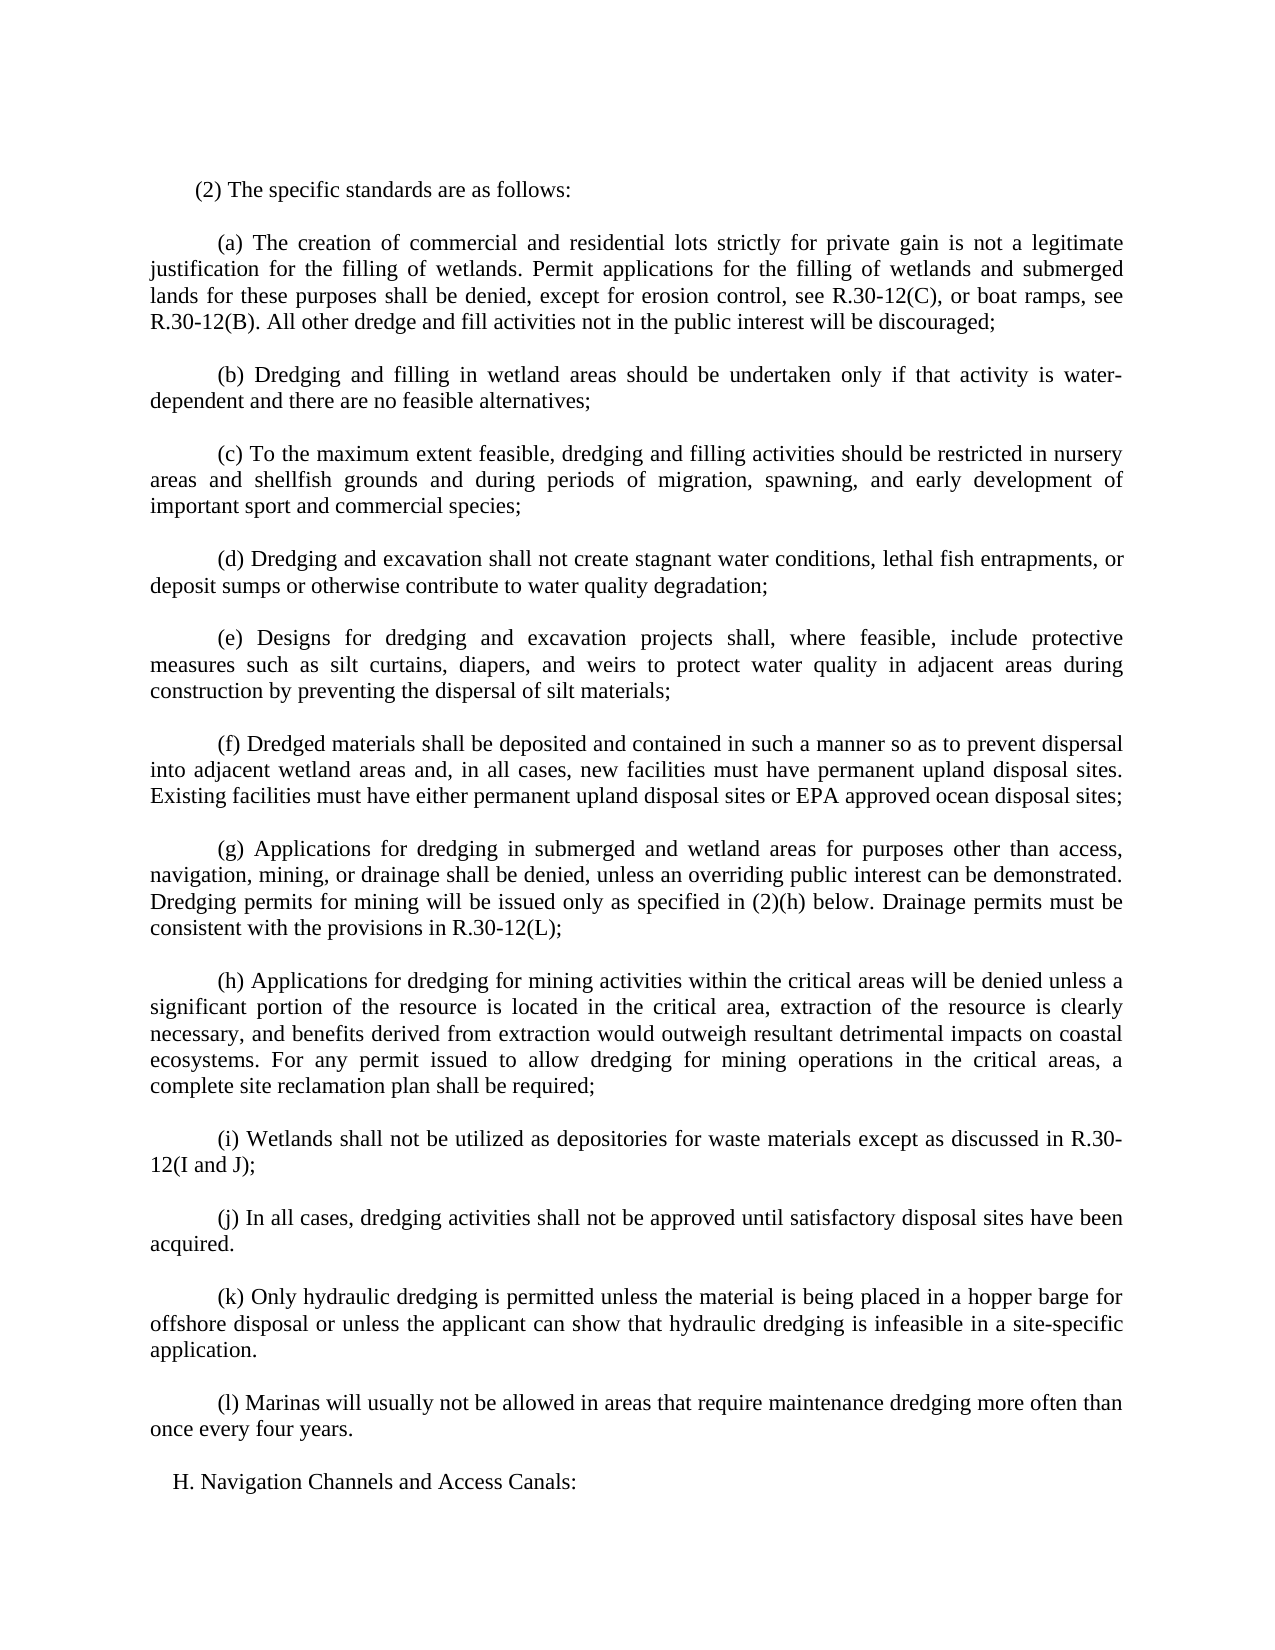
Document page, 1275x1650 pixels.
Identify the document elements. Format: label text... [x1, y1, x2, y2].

text (2) The specific standards are as follows: [150, 176, 1125, 203]
text (i) Wetlands shall not be utilized as depositories for waste materials except as discussed in R.30-12(I and J); [150, 1125, 1125, 1178]
text (l) Marinas will usually not be allowed in areas that require maintenance dredging more often than once every four years. [150, 1389, 1125, 1441]
text H. Navigation Channels and Access Canals: [150, 1468, 1125, 1494]
text (j) In all cases, dredging activities shall not be approved until satisfactory disposal sites have been acquired. [150, 1204, 1125, 1257]
text (a) The creation of commercial and residential lots strictly for private gain is not a legitimate justification for the filling of wetlands. Permit applications for the filling of wetlands and submerged lands for these purposes shall be denied, except for erosion control, see R.30-12(C), or boat ramps, see R.30-12(B). All other dredge and fill activities not in the public interest will be discouraged; [150, 229, 1125, 334]
text (e) Designs for dredging and excavation projects shall, where feasible, include protective measures such as silt curtains, diapers, and weirs to protect water quality in adjacent areas during construction by preventing the dispersal of silt materials; [150, 624, 1125, 703]
text (k) Only hydraulic dredging is permitted unless the material is being placed in a hopper barge for offshore disposal or unless the applicant can show that hydraulic dredging is infeasible in a site-specific application. [150, 1283, 1125, 1362]
text (g) Applications for dredging in submerged and wetland areas for purposes other than access, navigation, mining, or drainage shall be denied, unless an overriding public interest can be demonstrated. Dredging permits for mining will be issued only as specified in (2)(h) below. Drainage permits must be consistent with the provisions in R.30-12(L); [150, 835, 1125, 941]
text (d) Dredging and excavation shall not create stagnant water conditions, lethal fish entrapments, or deposit sumps or otherwise contribute to water quality degradation; [150, 545, 1125, 598]
text (h) Applications for dredging for mining activities within the critical areas will be denied unless a significant portion of the resource is located in the critical area, extraction of the resource is clearly necessary, and benefits derived from extraction would outweigh resultant detrimental impacts on coastal ecosystems. For any permit issued to allow dredging for mining operations in the critical areas, a complete site reclamation plan shall be required; [150, 967, 1125, 1099]
text (b) Dredging and filling in wetland areas should be undertaken only if that activity is water-dependent and there are no feasible alternatives; [150, 361, 1125, 413]
text (f) Dredged materials shall be deposited and contained in such a manner so as to prevent dispersal into adjacent wetland areas and, in all cases, new facilities must have permanent upland disposal sites. Existing facilities must have either permanent upland disposal sites or EPA approved ocean disposal sites; [150, 730, 1125, 809]
text (c) To the maximum extent feasible, dredging and filling activities should be restricted in nursery areas and shellfish grounds and during periods of migration, spawning, and early development of important sport and commercial species; [150, 440, 1125, 519]
